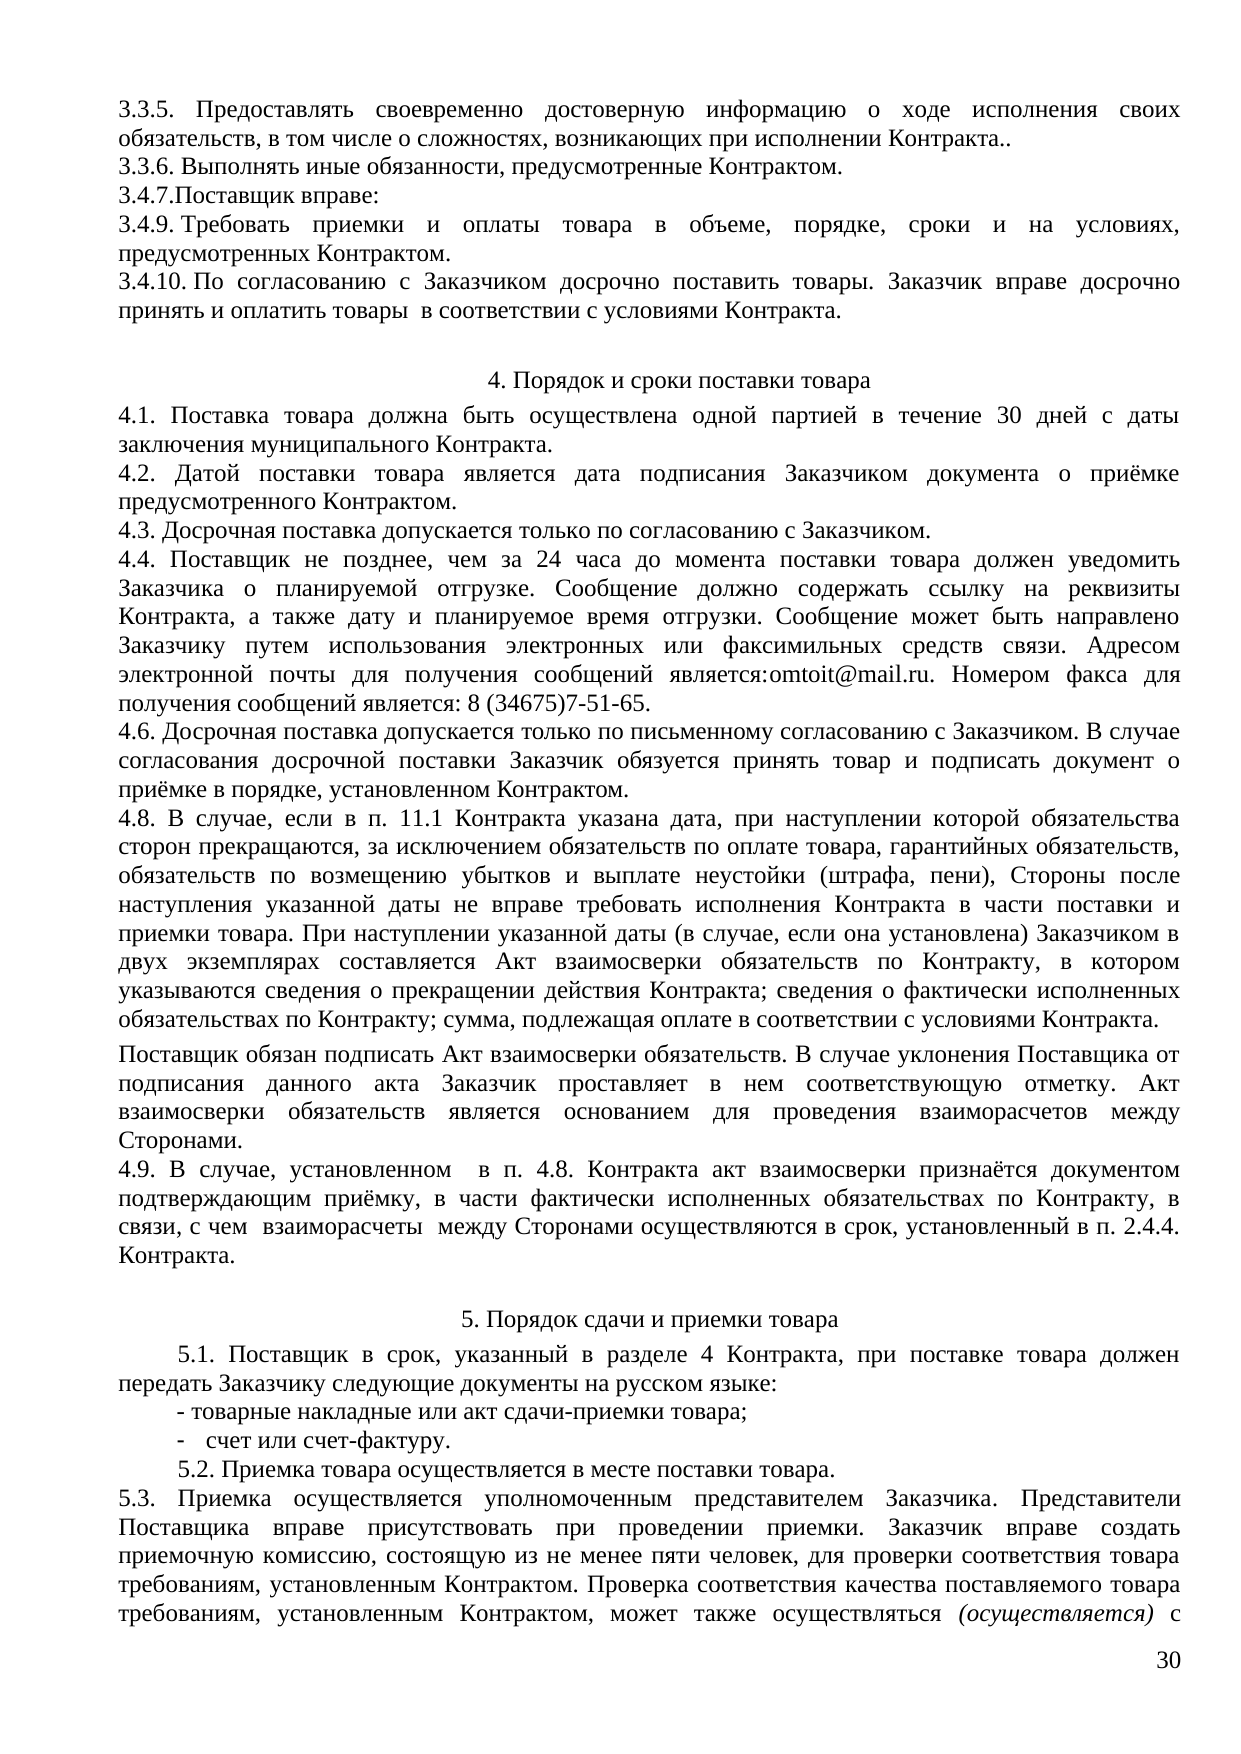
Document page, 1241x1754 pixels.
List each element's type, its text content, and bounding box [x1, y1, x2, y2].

text 5.1. Поставщик в срок, указанный в разделе 4 Контракта, при поставке товара должен передать Заказчику следующие документы на русском языке: [118, 1339, 1181, 1396]
text 5. Порядок сдачи и приемки товара [118, 1304, 1181, 1333]
text - товарные накладные или акт сдачи-приемки товара; [176, 1396, 1181, 1425]
text 5.2. Приемка товара осуществляется в месте поставки товара. [118, 1454, 1181, 1483]
text 4.2. Датой поставки товара является дата подписания Заказчиком документа о приёмке предусмотренного Контрактом. [118, 458, 1181, 515]
text Поставщик обязан подписать Акт взаимосверки обязательств. В случае уклонения Поставщика от подписания данного акта Заказчик проставляет в нем соответствующую отметку. Акт взаимосверки обязательств является основанием для проведения взаиморасчетов между Сторонами. [118, 1039, 1181, 1154]
text 4. Порядок и сроки поставки товара [118, 365, 1181, 394]
text 4.4. Поставщик не позднее, чем за 24 часа до момента поставки товара должен уведомить Заказчика о планируемой отгрузке. Сообщение должно содержать ссылку на реквизиты Контракта, а также дату и планируемое время отгрузки. Сообщение может быть направлено Заказчику путем использования электронных или факсимильных средств связи. Адресом электронной почты для получения сообщений является:omtoit@mail.ru. Номером факса для получения сообщений является: 8 (34675)7-51-65. [118, 544, 1181, 716]
text 3.4.7.Поставщик вправе: [118, 180, 1181, 209]
list счет или счет-фактуру. [118, 1425, 1181, 1454]
text 3.4.9. Требовать приемки и оплаты товара в объеме, порядке, сроки и на условиях, предусмотренных Контрактом. [118, 209, 1181, 266]
text 3.3.5. Предоставлять своевременно достоверную информацию о ходе исполнения своих обязательств, в том числе о сложностях, возникающих при исполнении Контракта.. [118, 94, 1181, 151]
text 3.4.10. По согласованию с Заказчиком досрочно поставить товары. Заказчик вправе досрочно принять и оплатить товары в соответствии с условиями Контракта. [118, 266, 1181, 324]
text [118, 1483, 1181, 1627]
text 3.3.6. Выполнять иные обязанности, предусмотренные Контрактом. [118, 151, 1181, 180]
text 4.6. Досрочная поставка допускается только по письменному согласованию с Заказчиком. В случае согласования досрочной поставки Заказчик обязуется принять товар и подписать документ о приёмке в порядке, установленном Контрактом. [118, 716, 1181, 803]
text 4.9. В случае, установленном в п. 4.8. Контракта акт взаимосверки признаётся документом подтверждающим приёмку, в части фактически исполненных обязательствах по Контракту, в связи, с чем взаиморасчеты между Сторонами осуществляются в срок, установленный в п. 2.4.4. Контракта. [118, 1154, 1181, 1269]
text 4.1. Поставка товара должна быть осуществлена одной партией в течение 30 дней с даты заключения муниципального Контракта. [118, 400, 1181, 458]
text 4.8. В случае, если в п. 11.1 Контракта указана дата, при наступлении которой обязательства сторон прекращаются, за исключением обязательств по оплате товара, гарантийных обязательств, обязательств по возмещению убытков и выплате неустойки (штрафа, пени), Стороны после наступления указанной даты не вправе требовать исполнения Контракта в части поставки и приемки товара. При наступлении указанной даты (в случае, если она установлена) Заказчиком в двух экземплярах составляется Акт взаимосверки обязательств по Контракту, в котором указываются сведения о прекращении действия Контракта; сведения о фактически исполненных обязательствах по Контракту; сумма, подлежащая оплате в соответствии с условиями Контракта. [118, 803, 1181, 1033]
text 4.3. Досрочная поставка допускается только по согласованию с Заказчиком. [118, 515, 1181, 544]
